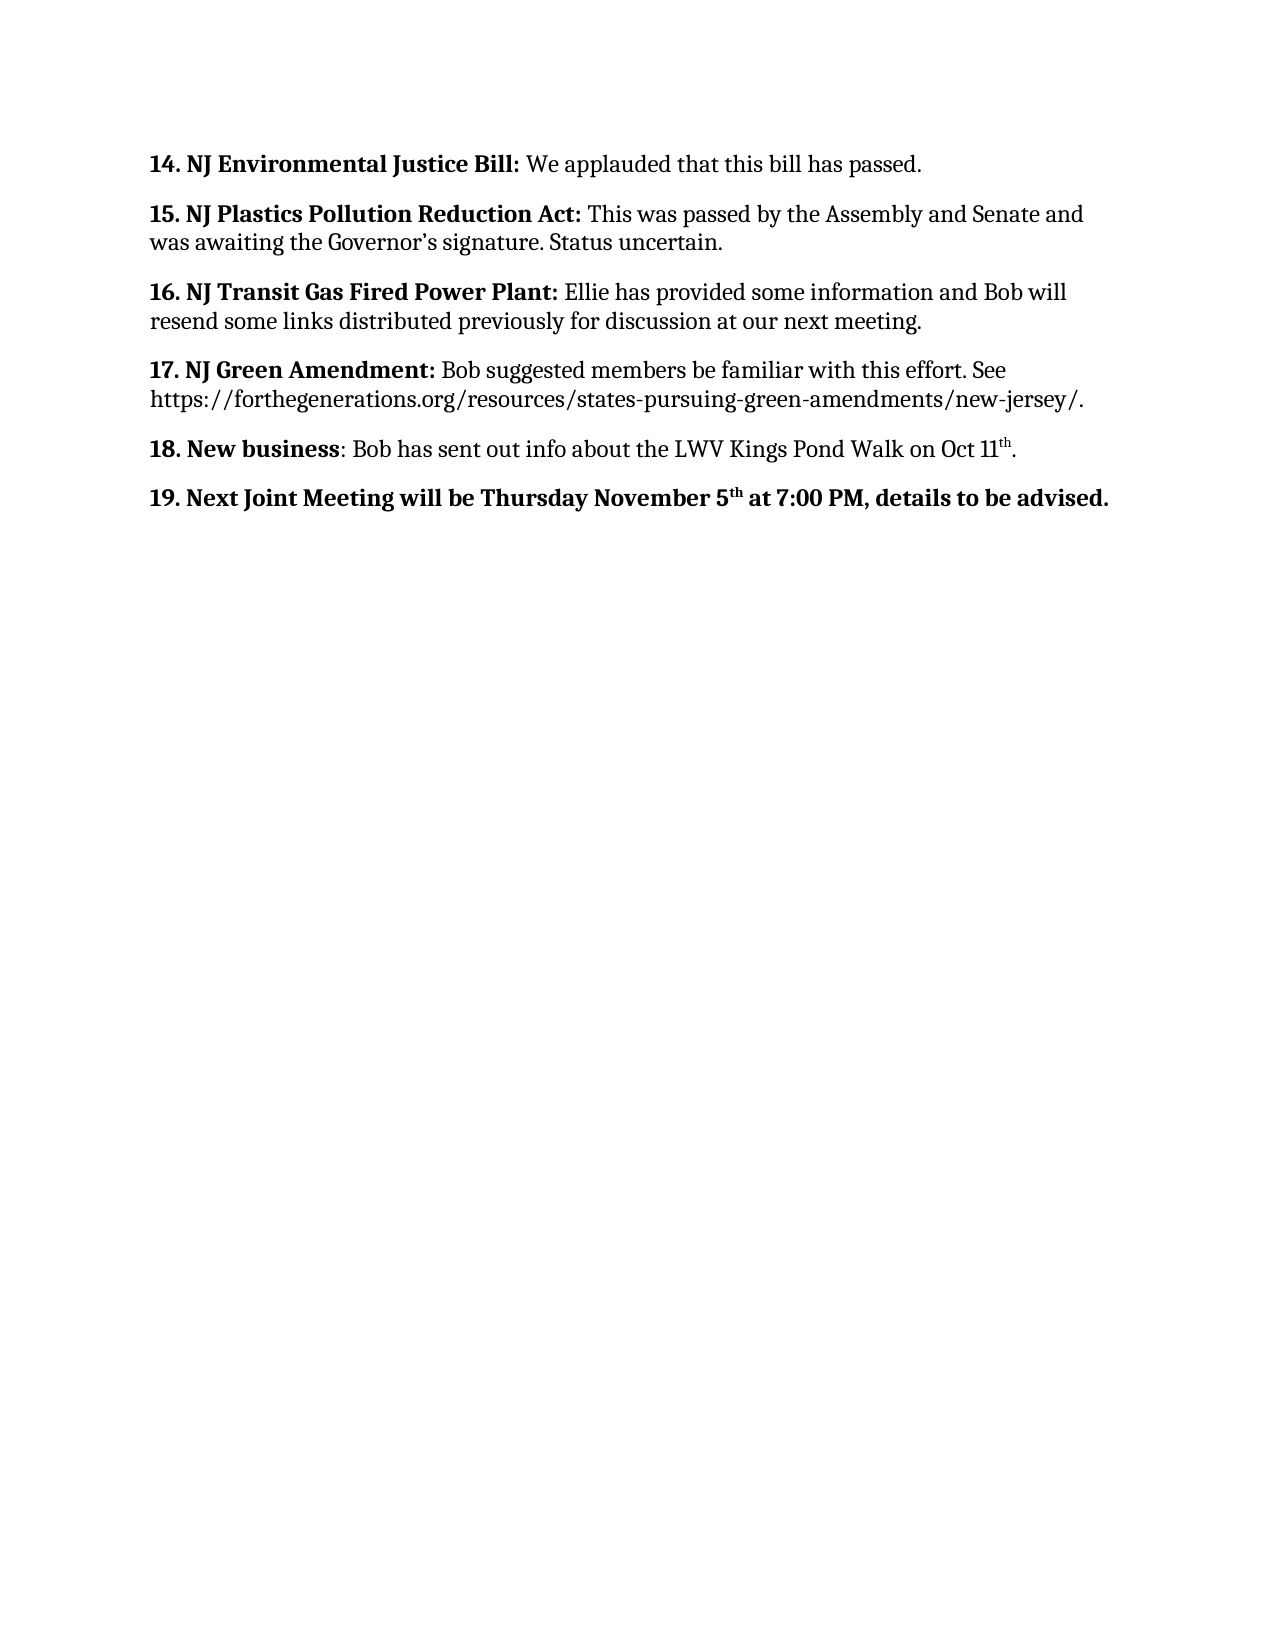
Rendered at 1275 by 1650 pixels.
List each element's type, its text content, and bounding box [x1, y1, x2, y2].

text 14. NJ Environmental Justice Bill: We applauded that this bill has passed. [150, 150, 1125, 179]
text 15. NJ Plastics Pollution Reduction Act: This was passed by the Assembly and Senate and was awaiting the Governor’s signature. Status uncertain. [150, 199, 1125, 257]
text 18. New business: Bob has sent out info about the LWV Kings Pond Walk on Oct 11th. [150, 434, 1125, 463]
text 17. NJ Green Amendment: Bob suggested members be familiar with this effort. See https://forthegenerations.org/resources/states-pursuing-green-amendments/new-jersey/. [150, 356, 1125, 414]
text 16. NJ Transit Gas Fired Power Plant: Ellie has provided some information and Bob will resend some links distributed previously for discussion at our next meeting. [150, 278, 1125, 335]
text 19. Next Joint Meeting will be Thursday November 5th at 7:00 PM, details to be advised. [150, 484, 1125, 513]
